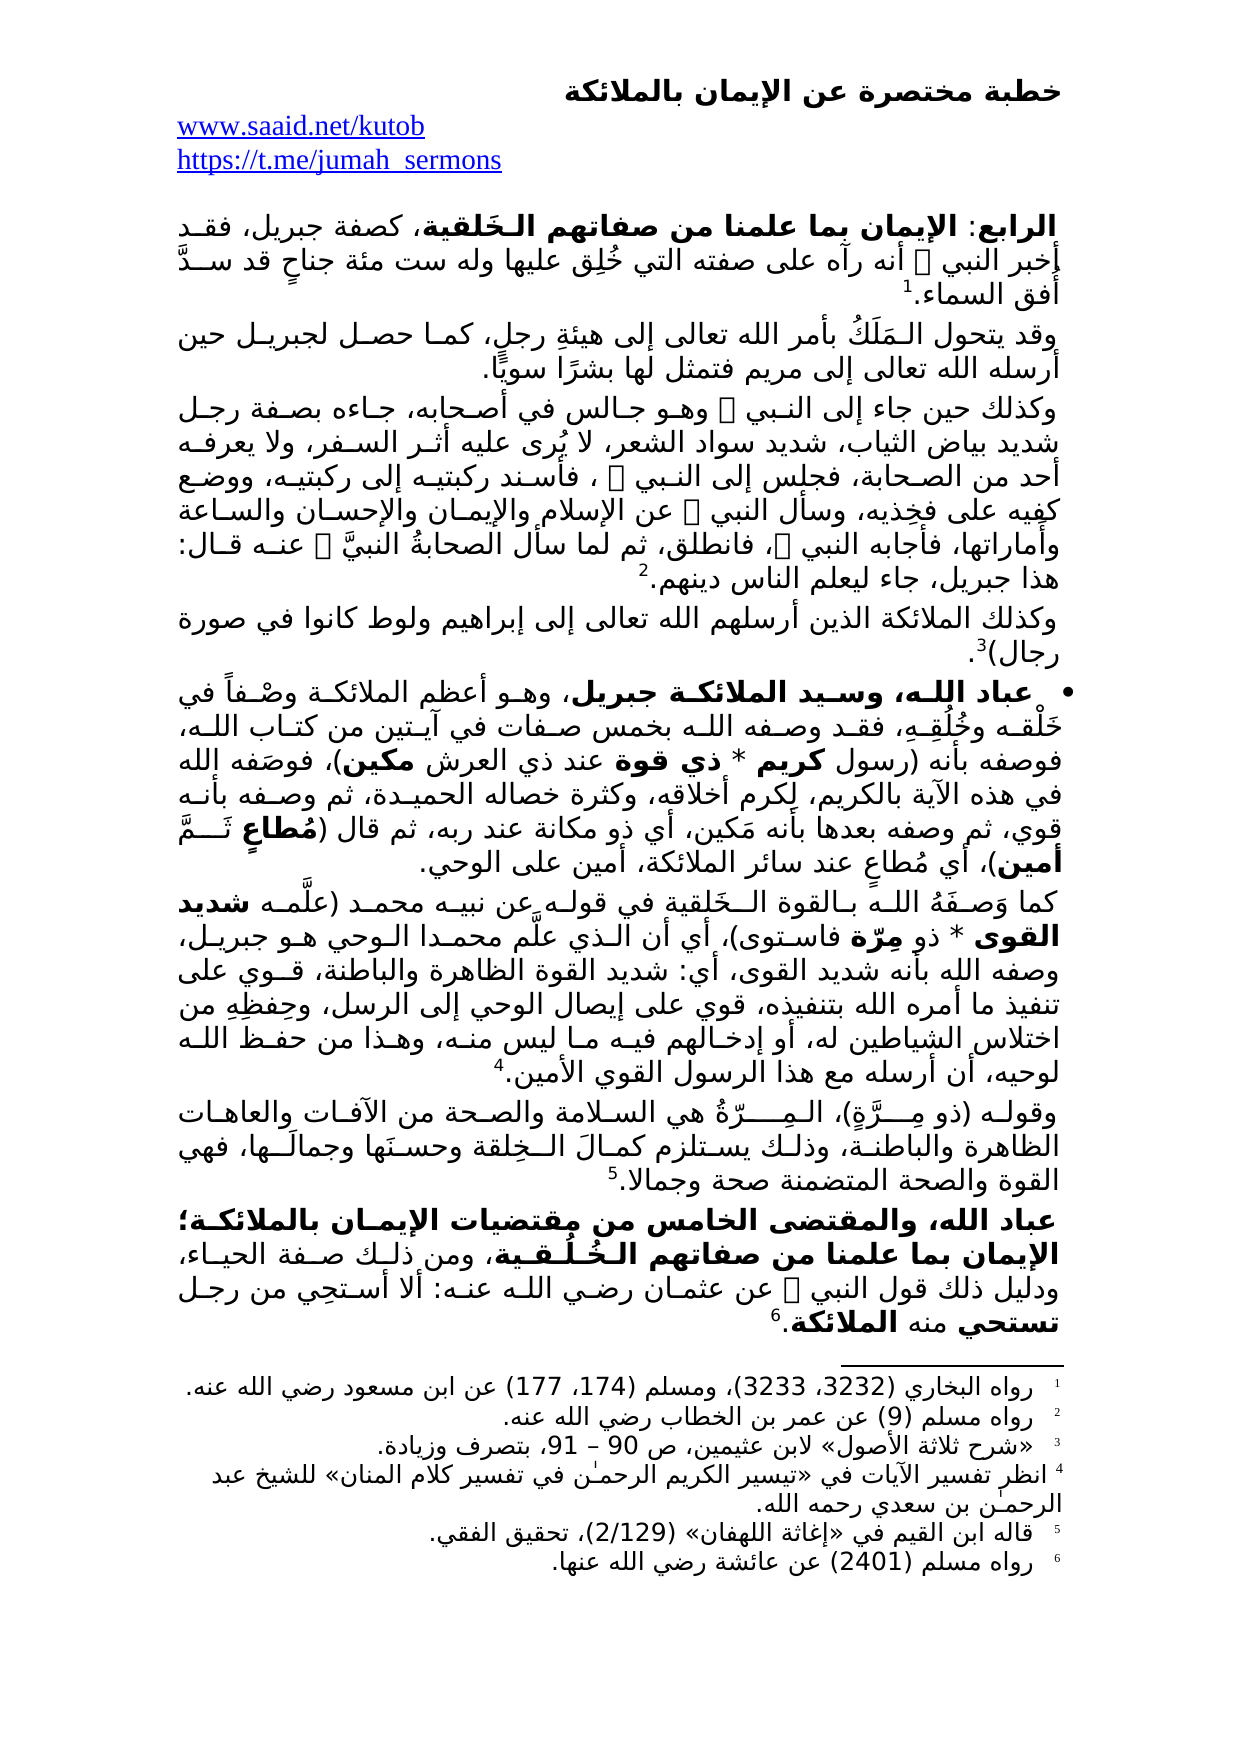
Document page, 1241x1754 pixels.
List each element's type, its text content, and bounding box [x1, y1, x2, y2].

list عباد الله، وسيد الملائكة جبريل، وهو أعظم الملائكة وصْفاً في خَلْقه وخُلُقِهِ، فقد وصفه الله بخمس صفات في آيتين من كتاب الله، فوصفه بأنه ﴿رسول كريم * ذي قوة عند ذي العرش مكين﴾، فوصَفه الله في هذه الآية بالكريم، لِكرم أخلاقه، وكثرة خصاله الحميدة، ثم وصفه بأنه قوي، ثم وصفه بعدها بأنه مَكين، أي ذو مكانة عند ربه، ثم قال ﴿مُطاعٍ ثَـمَّ أمين﴾، أي مُطاعٍ عند سائر الملائكة، أمين على الوحي. [177, 676, 1063, 879]
text الرابع‏:‏ الإيمان بما علمنا من صفاتهم الـخَلقية، كصفة ‏جبريل‏، فقد أخبر النبي أنه رآه على صفته التي خُلِق عليها وله ست مئة جناحٍ قد سدَّ أُفق السماء‏. [177, 209, 1060, 311]
text وكذلك الملائكة الذين أرسلهم الله تعالى إلى إبراهيم ولوط كانوا في صورة رجال‏).‏ [177, 601, 1060, 669]
text وقوله ﴿ذو مِــرَّةٍ﴾، الـمِـــرّةُ هي السلامة والصحة من الآفات والعاهات الظاهرة والباطنة، وذلك يستلزم كمالَ الـخِلقة وحسنَها وجمالَـها، فهي القوة والصحة المتضمنة صحة وجمالا. [177, 1096, 1060, 1197]
text وقد يتحول الـمَلَكُ بأمر الله تعالى إلى هيئةِ رجلٍ، كما حصل ‏لجبريل‏ حين أرسله الله تعالى إلى مريم فتمثل لها بشرًا سويًا. [177, 317, 1060, 385]
text عباد الله، والمقتضى الخامس من مقتضيات الإيمان بالملائكة؛ الإيمان بما علمنا من صفاتهم الـخُـلُـقـية، ومن ذلك صفة الحياء، ودليل ذلك قول النبي عن عثمان رضي الله عنه: ألا أستحِي من رجل تستحي منه الملائكة. [177, 1204, 1060, 1339]
text كما وَصفَهُ الله بالقوة الـخَلقية في قوله عن نبيه محمد ﴿علَّمه شديد القوى * ذو مِرّة فاستوى﴾، أي أن الذي علَّم محمدا الوحي هو جبريل، وصفه الله بأنه شديد القوى، أي: شديد القوة الظاهرة والباطنة، قوي على تنفيذ ما أمره الله بتنفيذه، قوي على إيصال الوحي إلى الرسل، وحِفظِهِ من اختلاس الشياطين له، أو إدخالهم فيه ما ليس منه، وهذا من حفظ الله لوحيه، أن أرسله مع هذا الرسول القوي الأمين. [177, 886, 1060, 1089]
text وكذلك حين جاء إلى النبي وهو جالس في أصحابه، جاءه بصفة رجل شديد بياض الثياب، شديد سواد الشعر، لا يُرى عليه أثر السفر، ولا يعرفه أحد من الصحابة، فجلس إلى النبي ، فأسند ركبتيه إلى ركبتيه، ووضع كفيه على فخِذيه، وسأل النبي عن الإسلام والإيمان والإحسان والساعة وأَماراتها، فأجابه النبي ، فانطلق، ثم لما سأل الصحابةُ النبيَّ عنه قال: ‏هذا جبريل، جاء ليعلم الناس دينهم.‏ [177, 391, 1060, 595]
